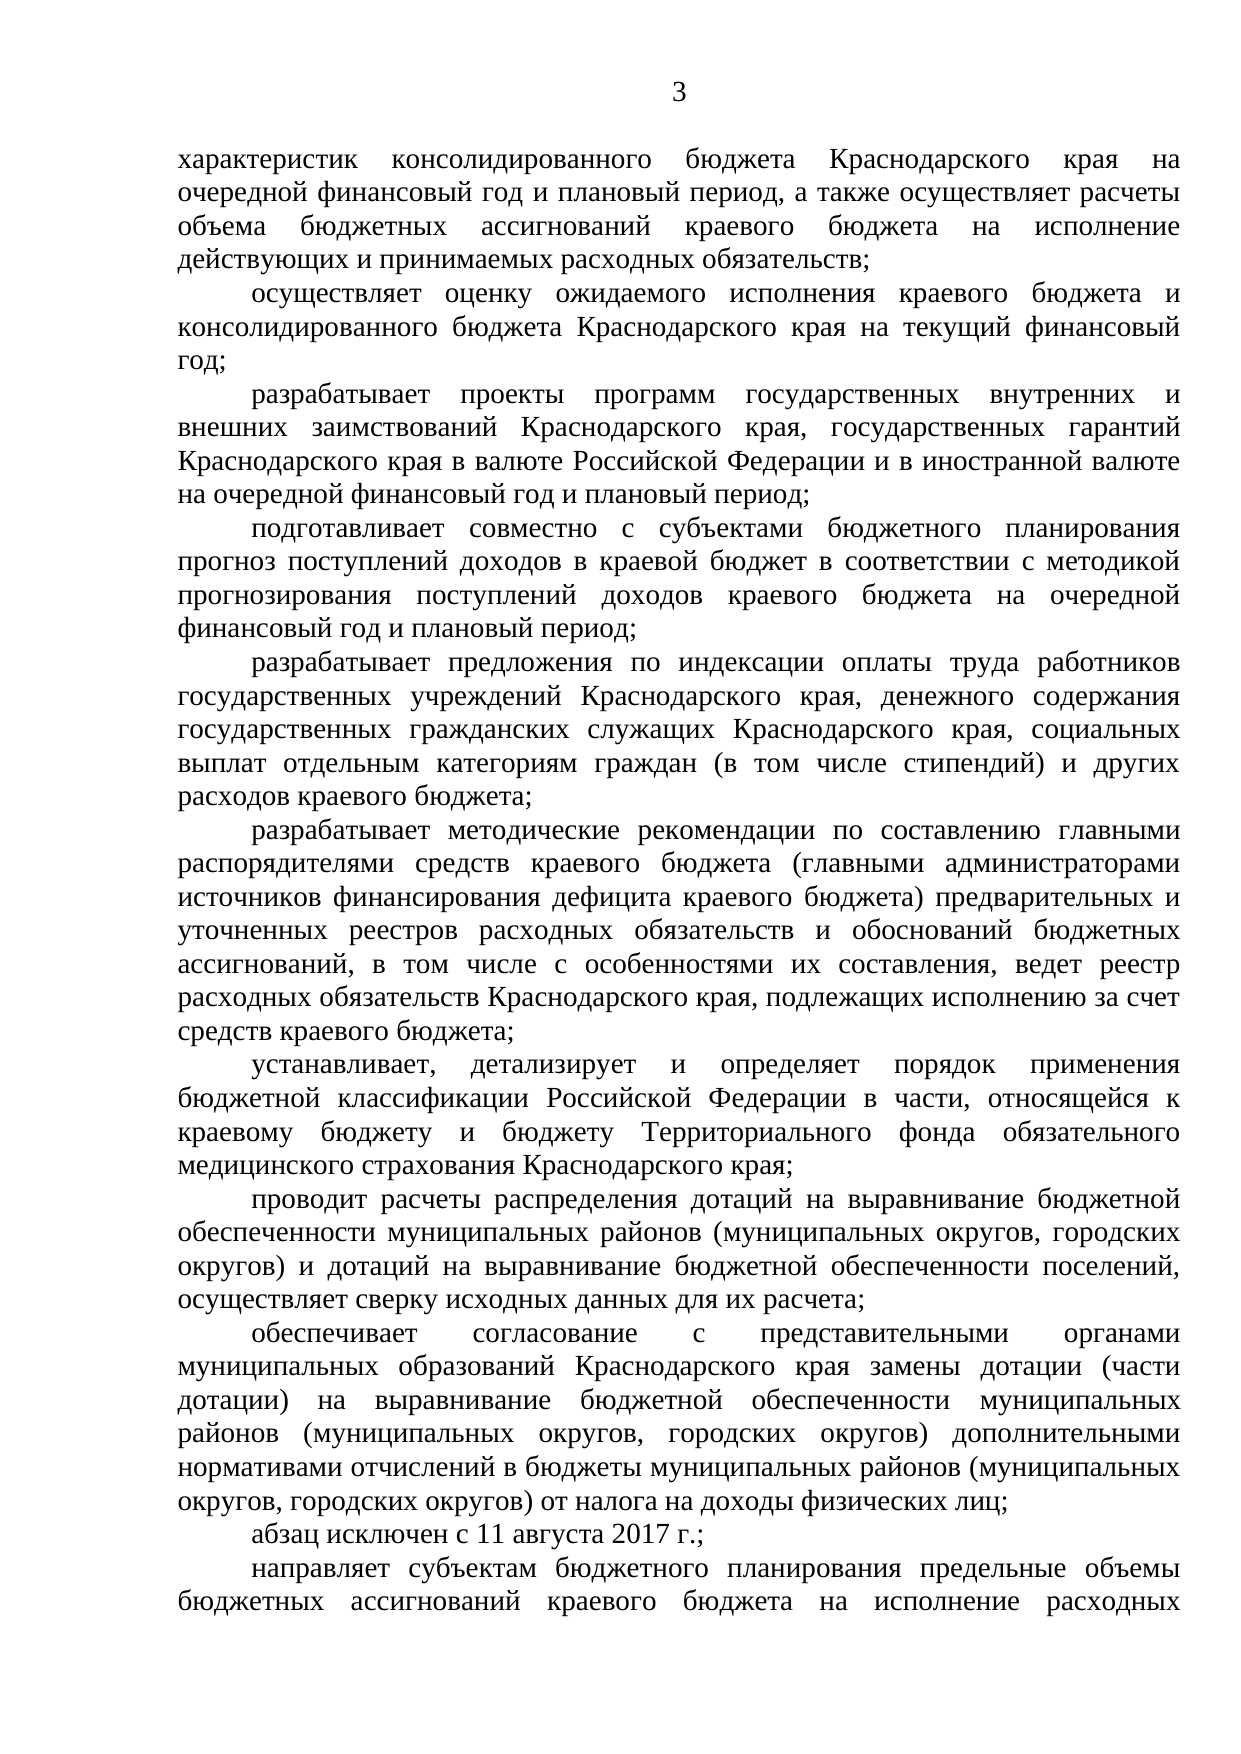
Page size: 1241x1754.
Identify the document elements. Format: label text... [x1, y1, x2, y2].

text устанавливает, детализирует и определяет порядок применения бюджетной классификации Российской Федерации в части, относящейся к краевому бюджету и бюджету Территориального фонда обязательного медицинского страхования Краснодарского края; [177, 1047, 1181, 1181]
text осуществляет оценку ожидаемого исполнения краевого бюджета и консолидированного бюджета Краснодарского края на текущий финансовый год; [177, 275, 1181, 376]
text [177, 1550, 1181, 1617]
text обеспечивает согласование с представительными органами муниципальных образований Краснодарского края замены дотации (части дотации) на выравнивание бюджетной обеспеченности муниципальных районов (муниципальных округов, городских округов) дополнительными нормативами отчислений в бюджеты муниципальных районов (муниципальных округов, городских округов) от налога на доходы физических лиц; [177, 1315, 1181, 1516]
text разрабатывает предложения по индексации оплаты труда работников государственных учреждений Краснодарского края, денежного содержания государственных гражданских служащих Краснодарского края, социальных выплат отдельным категориям граждан (в том числе стипендий) и других расходов краевого бюджета; [177, 644, 1181, 812]
text подготавливает совместно с субъектами бюджетного планирования прогноз поступлений доходов в краевой бюджет в соответствии с методикой прогнозирования поступлений доходов краевого бюджета на очередной финансовый год и плановый период; [177, 510, 1181, 644]
text абзац исключен с 11 августа 2017 г.; [177, 1516, 1181, 1550]
text разрабатывает методические рекомендации по составлению главными распорядителями средств краевого бюджета (главными администраторами источников финансирования дефицита краевого бюджета) предварительных и уточненных реестров расходных обязательств и обоснований бюджетных ассигнований, в том числе с особенностями их составления, ведет реестр расходных обязательств Краснодарского края, подлежащих исполнению за счет средств краевого бюджета; [177, 812, 1181, 1047]
text проводит расчеты распределения дотаций на выравнивание бюджетной обеспеченности муниципальных районов (муниципальных округов, городских округов) и дотаций на выравнивание бюджетной обеспеченности поселений, осуществляет сверку исходных данных для их расчета; [177, 1181, 1181, 1315]
text разрабатывает проекты программ государственных внутренних и внешних заимствований Краснодарского края, государственных гарантий Краснодарского края в валюте Российской Федерации и в иностранной валюте на очередной финансовый год и плановый период; [177, 376, 1181, 510]
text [177, 141, 1181, 275]
